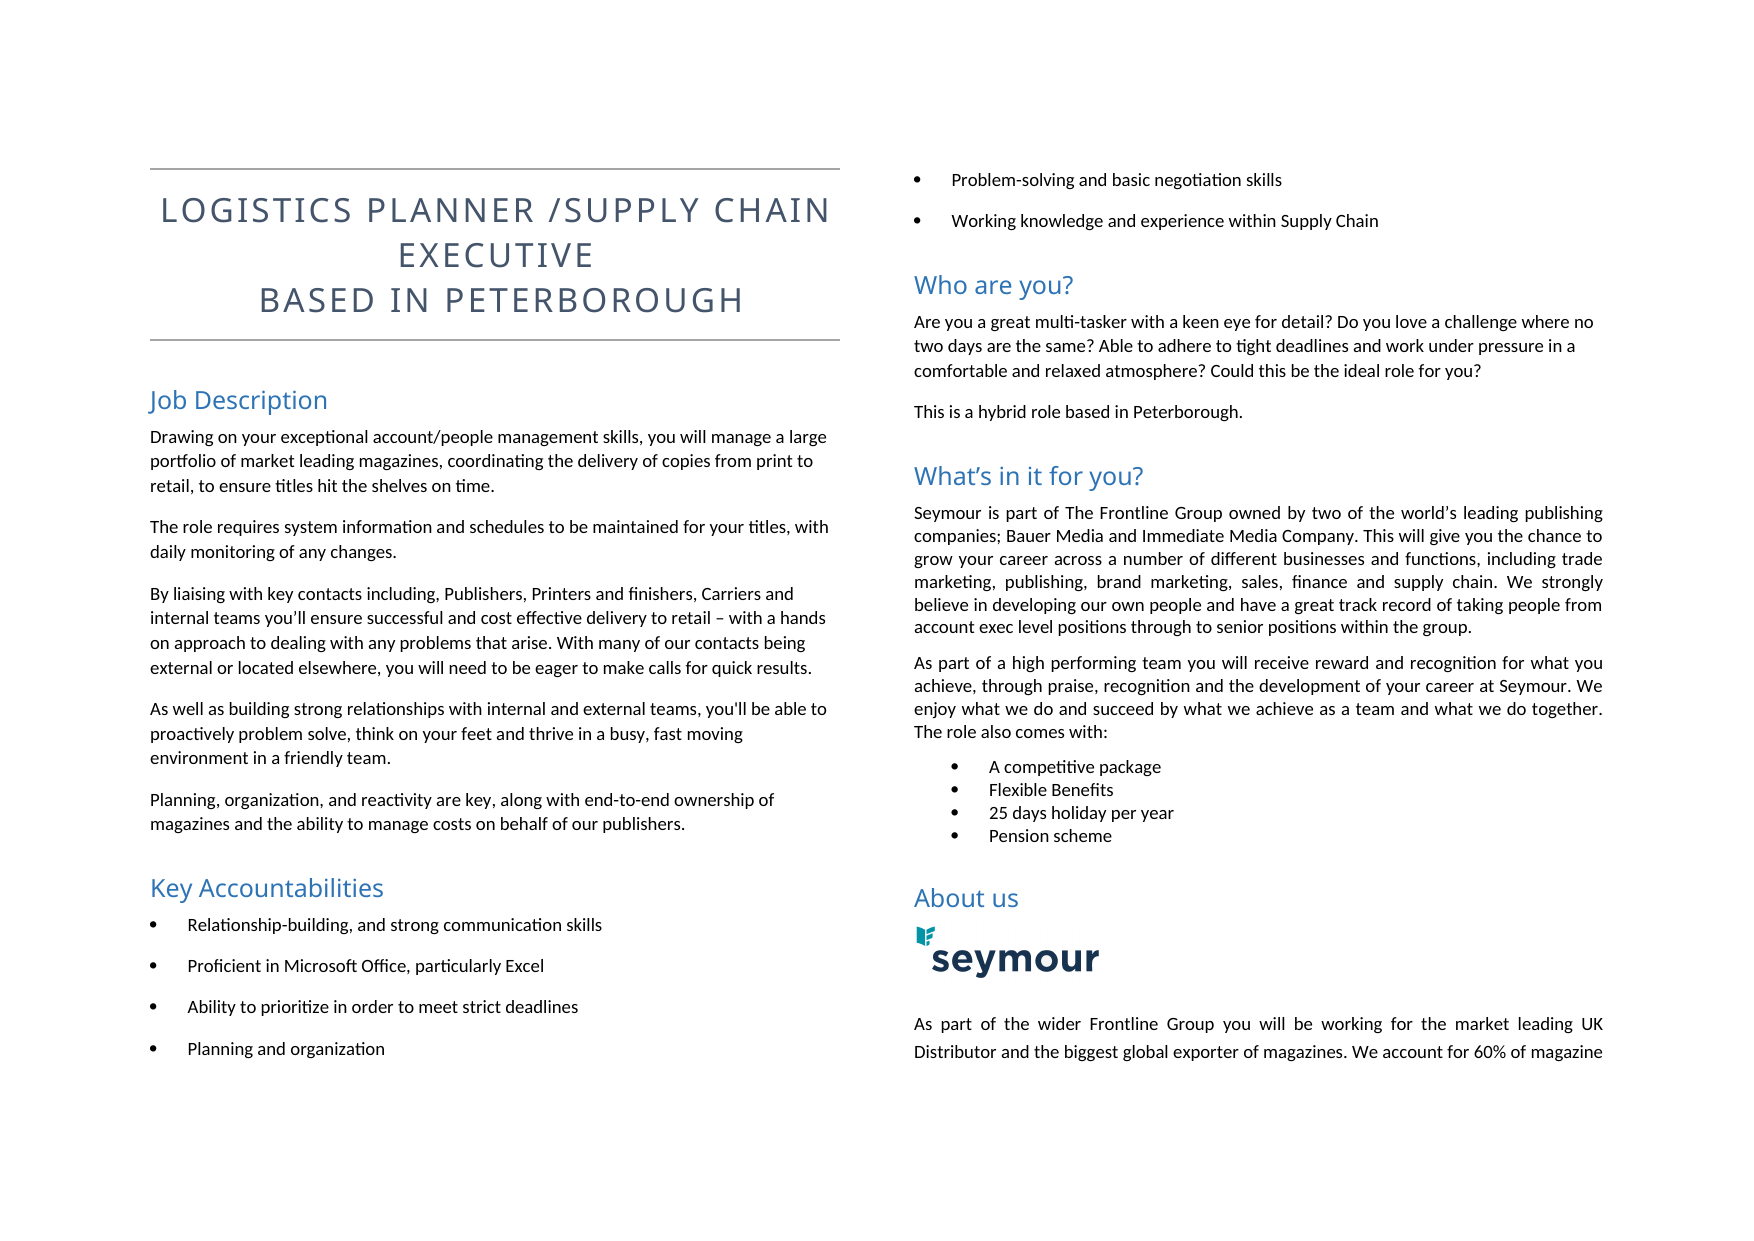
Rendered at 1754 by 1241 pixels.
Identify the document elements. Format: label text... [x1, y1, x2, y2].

text Planning, organization, and reactivity are key, along with end-to-end ownership of magazines and the ability to manage costs on behalf of our publishers. [150, 788, 840, 836]
text Are you a great multi-tasker with a keen eye for detail? Do you love a challenge where no two days are the same? Able to adhere to tight deadlines and work under pressure in a comfortable and relaxed atmosphere? Could this be the ideal role for you? [914, 310, 1604, 382]
list Planning and organization [150, 1037, 840, 1060]
list Ability to prioritize in order to meet strict deadlines [150, 996, 840, 1019]
list Problem-solving and basic negotiation skills [914, 168, 1604, 191]
list A competitive package [951, 755, 1604, 778]
list Relationship-building, and strong communication skills [150, 913, 840, 936]
subtitle Key Accountabilities [150, 871, 840, 905]
subtitle What’s in it for you? [914, 459, 1604, 493]
text As part of a high performing team you will receive reward and recognition for what you achieve, through praise, recognition and the development of your career at Seymour. We enjoy what we do and succeed by what we achieve as a team and what we do together. The role also comes with: [914, 651, 1604, 743]
text This is a hybrid role based in Peterborough. [914, 401, 1604, 424]
text By liaising with key contacts including, Publishers, Printers and finishers, Carriers and internal teams you’ll ensure successful and cost effective delivery to retail – with a hands on approach to dealing with any problems that arise. With many of our contacts being external or located elsewhere, you will need to be eager to make calls for quick results. [150, 582, 840, 679]
text As well as building strong relationships with internal and external teams, you'll be able to proactively problem solve, think on your feet and thrive in a busy, fast moving environment in a friendly team. [150, 697, 840, 769]
list 25 days holiday per year [951, 801, 1604, 824]
text Seymour is part of The Frontline Group owned by two of the world’s leading publishing companies; Bauer Media and Immediate Media Company. This will give you the chance to grow your career across a number of different businesses and functions, including trade marketing, publishing, brand marketing, sales, finance and supply chain. We strongly believe in developing our own people and have a great track record of taking people from account exec level positions through to senior positions within the group. [914, 501, 1604, 639]
title Logistics planner /Supply Chain Executive [150, 170, 840, 259]
picture [913, 922, 1104, 989]
title Based in PEterBOROUGH [150, 259, 840, 339]
list Working knowledge and experience within Supply Chain [914, 209, 1604, 232]
list Flexible Benefits [951, 778, 1604, 801]
subtitle About us [914, 880, 1604, 914]
subtitle Job Description [150, 383, 840, 417]
text The role requires system information and schedules to be maintained for your titles, with daily monitoring of any changes. [150, 516, 840, 563]
text Drawing on your exceptional account/people management skills, you will manage a large portfolio of market leading magazines, coordinating the delivery of copies from print to retail, to ensure titles hit the shelves on time. [150, 425, 840, 497]
list Pension scheme [951, 824, 1604, 847]
subtitle Who are you? [914, 268, 1604, 302]
list Proficient in Microsoft Office, particularly Excel [150, 954, 840, 977]
